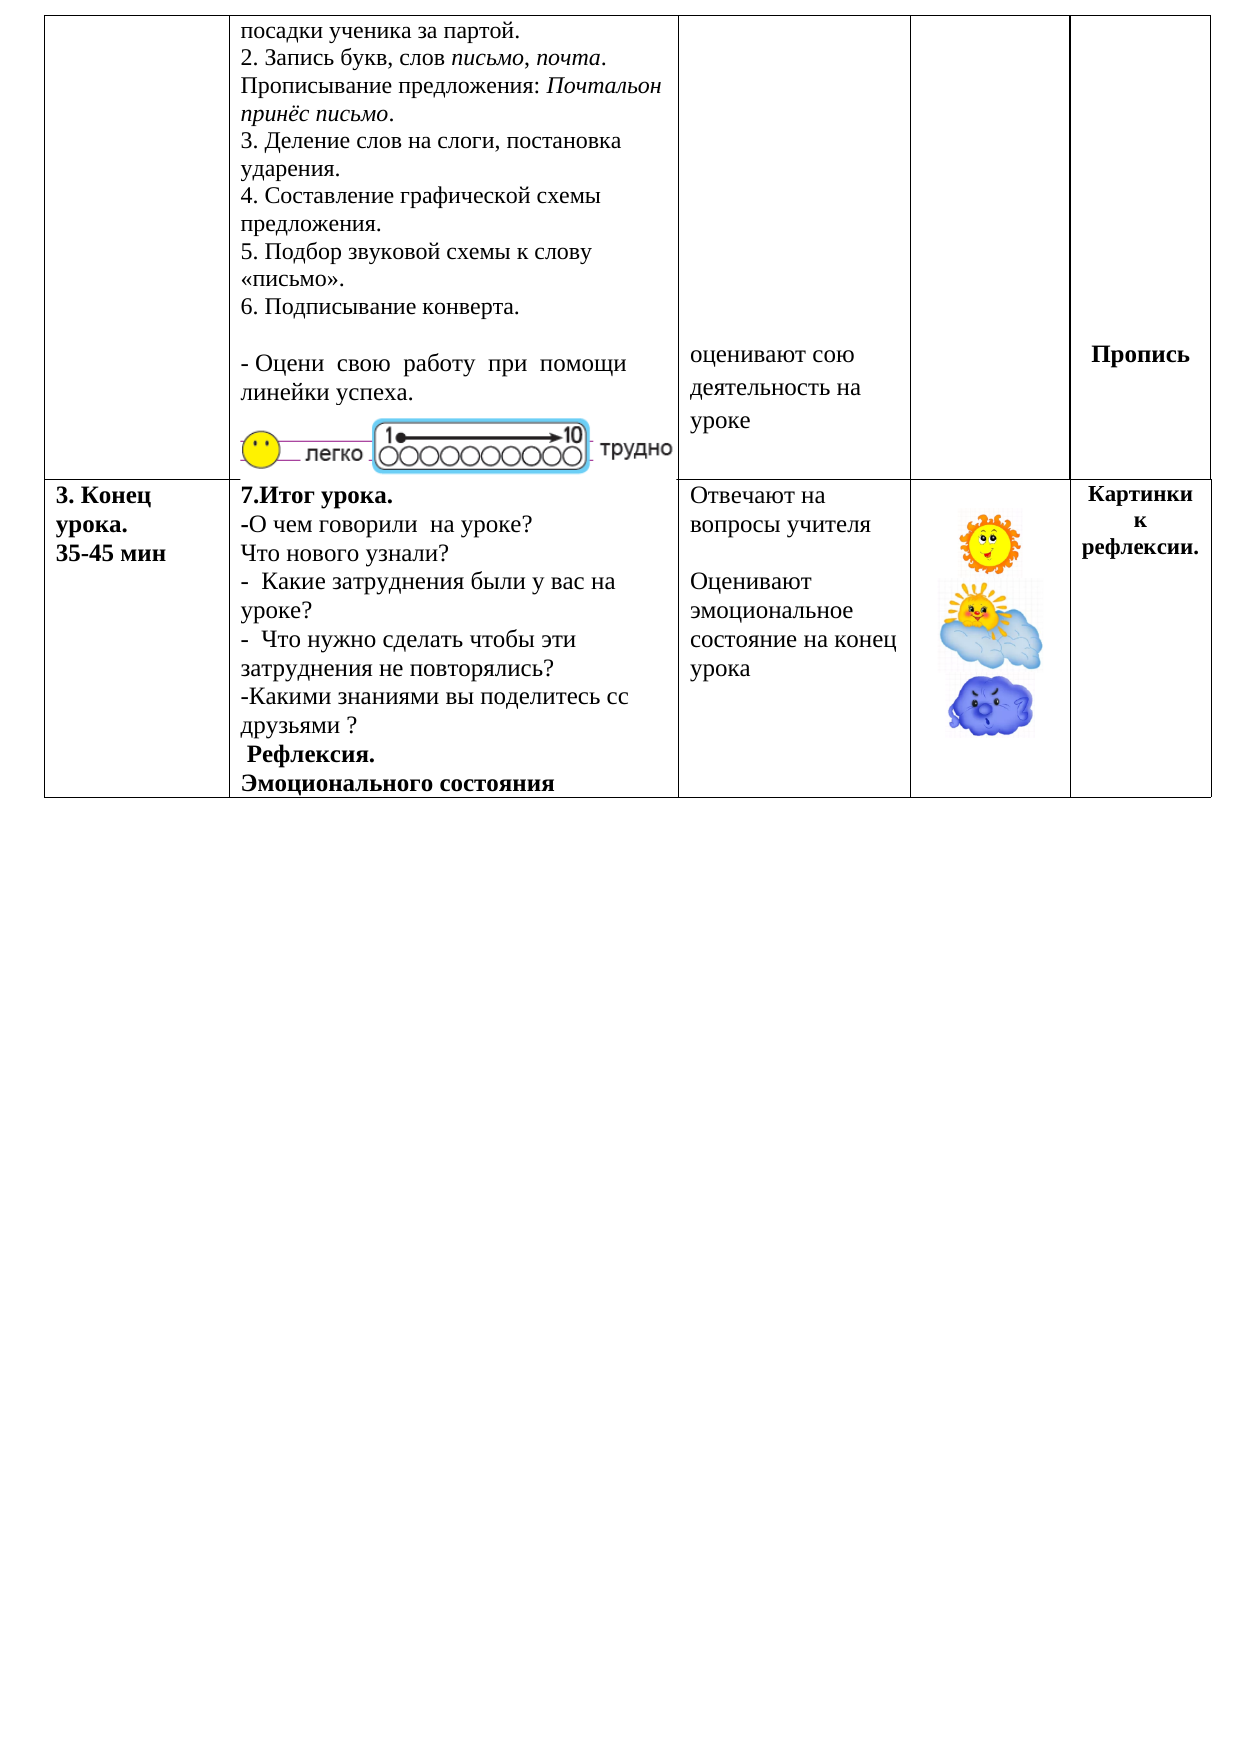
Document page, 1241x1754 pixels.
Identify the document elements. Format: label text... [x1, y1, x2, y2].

table_cell 3. Конец урока. 35-45 мин [45, 480, 229, 796]
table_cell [911, 16, 1069, 479]
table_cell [230, 16, 678, 479]
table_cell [1071, 16, 1210, 479]
picture [937, 508, 1044, 738]
table_cell 7.Итог урока. -О чем говорили на уроке? Что нового узнали? - Какие затруднения были у вас на уроке? - Что нужно сделать чтобы эти затруднения не повторялись? -Какими знаниями вы поделитесь сс друзьями ? Рефлексия. Эмоционального состояния [230, 480, 678, 796]
picture [240, 405, 677, 480]
table_cell Картинки к рефлексии. [1071, 480, 1211, 796]
table_cell [911, 480, 1070, 796]
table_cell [45, 16, 229, 479]
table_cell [679, 16, 910, 479]
table_cell Отвечают на вопросы учителя Оценивают эмоциональное состояние на конец урока [679, 480, 910, 796]
